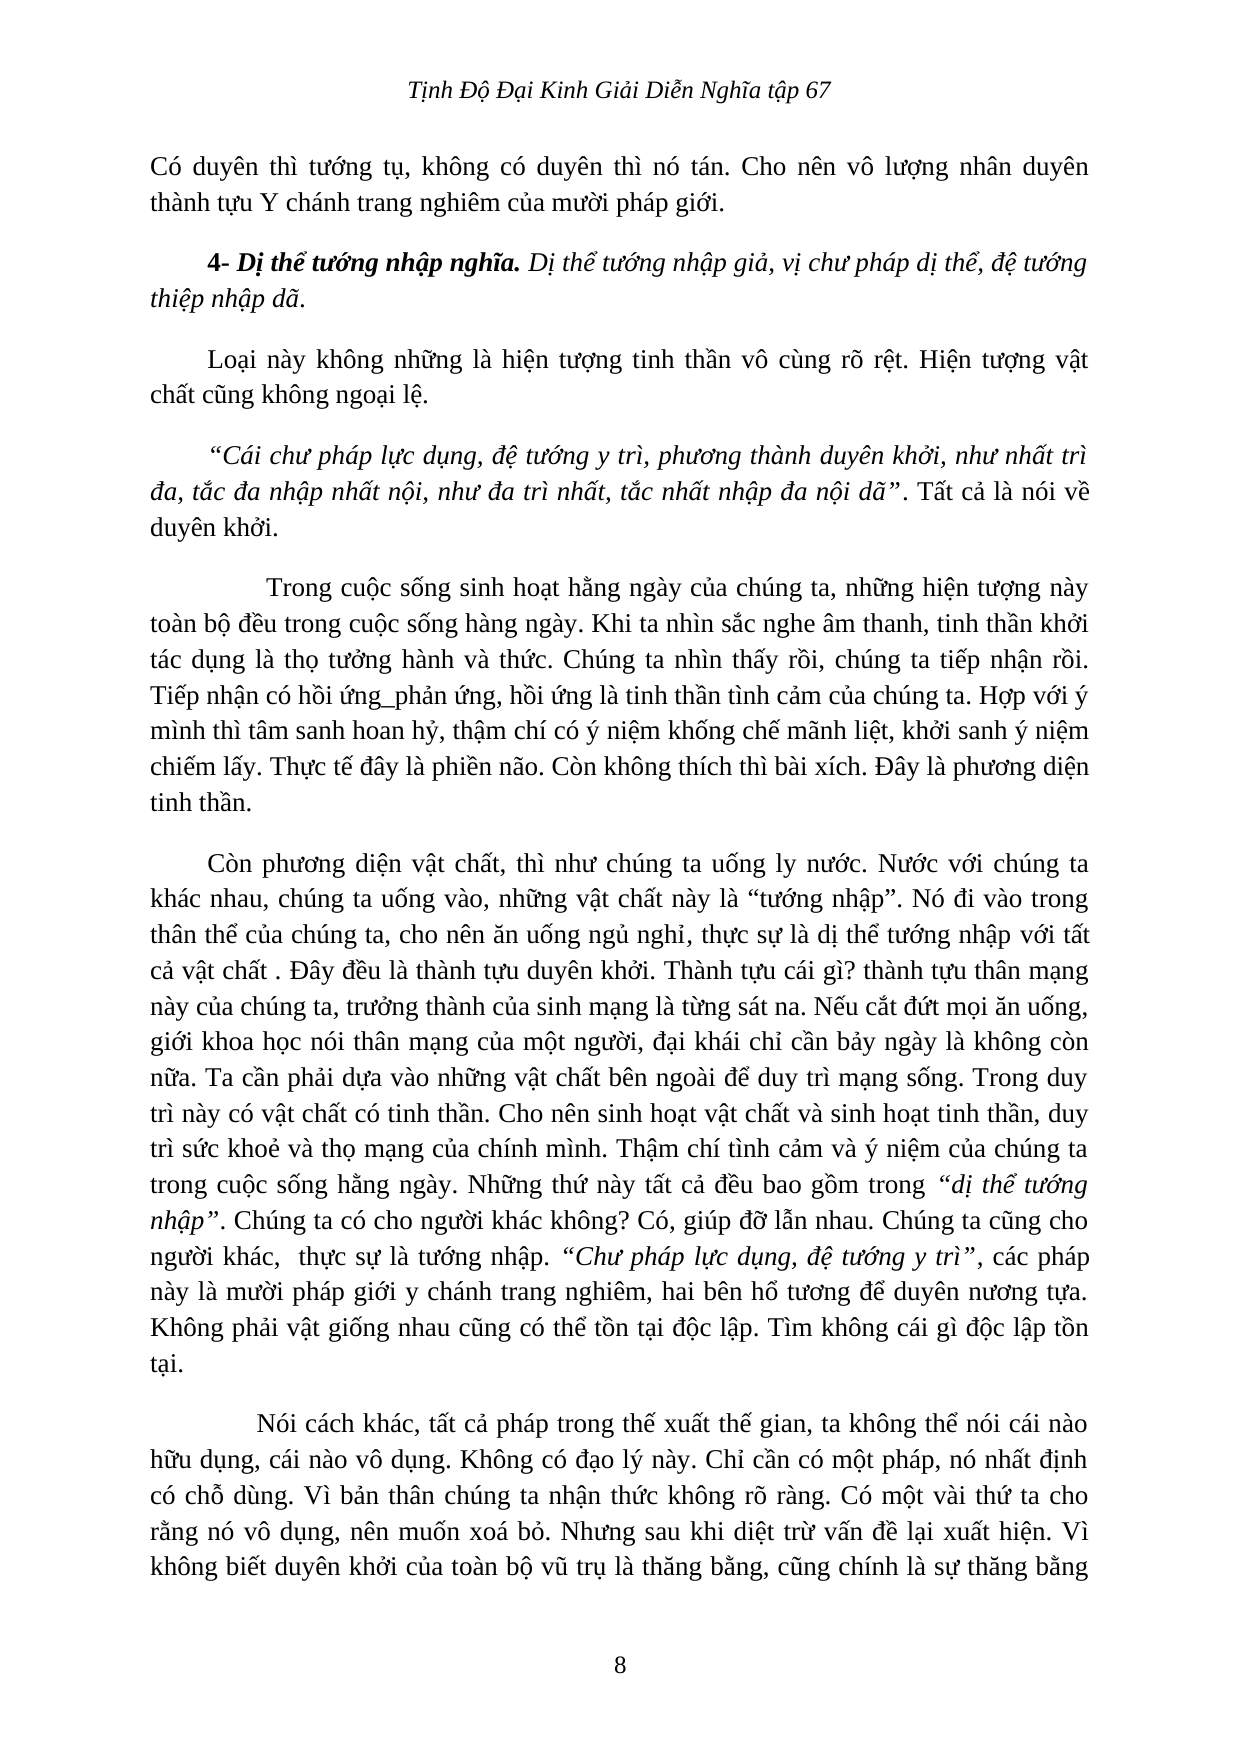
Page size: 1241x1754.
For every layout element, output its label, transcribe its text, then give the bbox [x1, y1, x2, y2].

text Còn phương diện vật chất, thì như chúng ta uống ly nước. Nước với chúng ta khác nhau, chúng ta uống vào, những vật chất này là “tướng nhập”. Nó đi vào trong thân thể của chúng ta, cho nên ăn uống ngủ nghỉ, thực sự là dị thể tướng nhập với tất cả vật chất . Đây đều là thành tựu duyên khởi. Thành tựu cái gì? thành tựu thân mạng này của chúng ta, trưởng thành của sinh mạng là từng sát na. Nếu cắt đứt mọi ăn uống, giới khoa học nói thân mạng của một người, đại khái chỉ cần bảy ngày là không còn nữa. Ta cần phải dựa vào những vật chất bên ngoài để duy trì mạng sống. Trong duy trì này có vật chất có tinh thần. Cho nên sinh hoạt vật chất và sinh hoạt tinh thần, duy trì sức khoẻ và thọ mạng của chính mình. Thậm chí tình cảm và ý niệm của chúng ta trong cuộc sống hằng ngày. Những thứ này tất cả đều bao gồm trong “dị thể tướng nhập”. Chúng ta có cho người khác không? Có, giúp đỡ lẫn nhau. Chúng ta cũng cho người khác, thực sự là tướng nhập. “Chư pháp lực dụng, đệ tướng y trì”, các pháp này là mười pháp giới y chánh trang nghiêm, hai bên hổ tương để duyên nương tựa. Không phải vật giống nhau cũng có thể tồn tại độc lập. Tìm không cái gì độc lập tồn tại. [150, 847, 1090, 1378]
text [150, 1408, 1090, 1582]
text 4- Dị thể tướng nhập nghĩa. Dị thể tướng nhập giả, vị chư pháp dị thể, đệ tướng thiệp nhập dã. [150, 246, 1090, 313]
text Trong cuộc sống sinh hoạt hằng ngày của chúng ta, những hiện tượng này toàn bộ đều trong cuộc sống hàng ngày. Khi ta nhìn sắc nghe âm thanh, tinh thần khởi tác dụng là thọ tưởng hành và thức. Chúng ta nhìn thấy rồi, chúng ta tiếp nhận rồi. Tiếp nhận có hồi ứng_phản ứng, hồi ứng là tinh thần tình cảm của chúng ta. Hợp với ý mình thì tâm sanh hoan hỷ, thậm chí có ý niệm khống chế mãnh liệt, khởi sanh ý niệm chiếm lấy. Thực tế đây là phiền não. Còn không thích thì bài xích. Đây là phương diện tinh thần. [150, 572, 1090, 817]
text Loại này không những là hiện tượng tinh thần vô cùng rõ rệt. Hiện tượng vật chất cũng không ngoại lệ. [150, 343, 1090, 410]
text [150, 150, 1090, 217]
text “Cái chư pháp lực dụng, đệ tướng y trì, phương thành duyên khởi, như nhất trì đa, tắc đa nhập nhất nội, như đa trì nhất, tắc nhất nhập đa nội dã”. Tất cả là nói về duyên khởi. [150, 439, 1090, 542]
